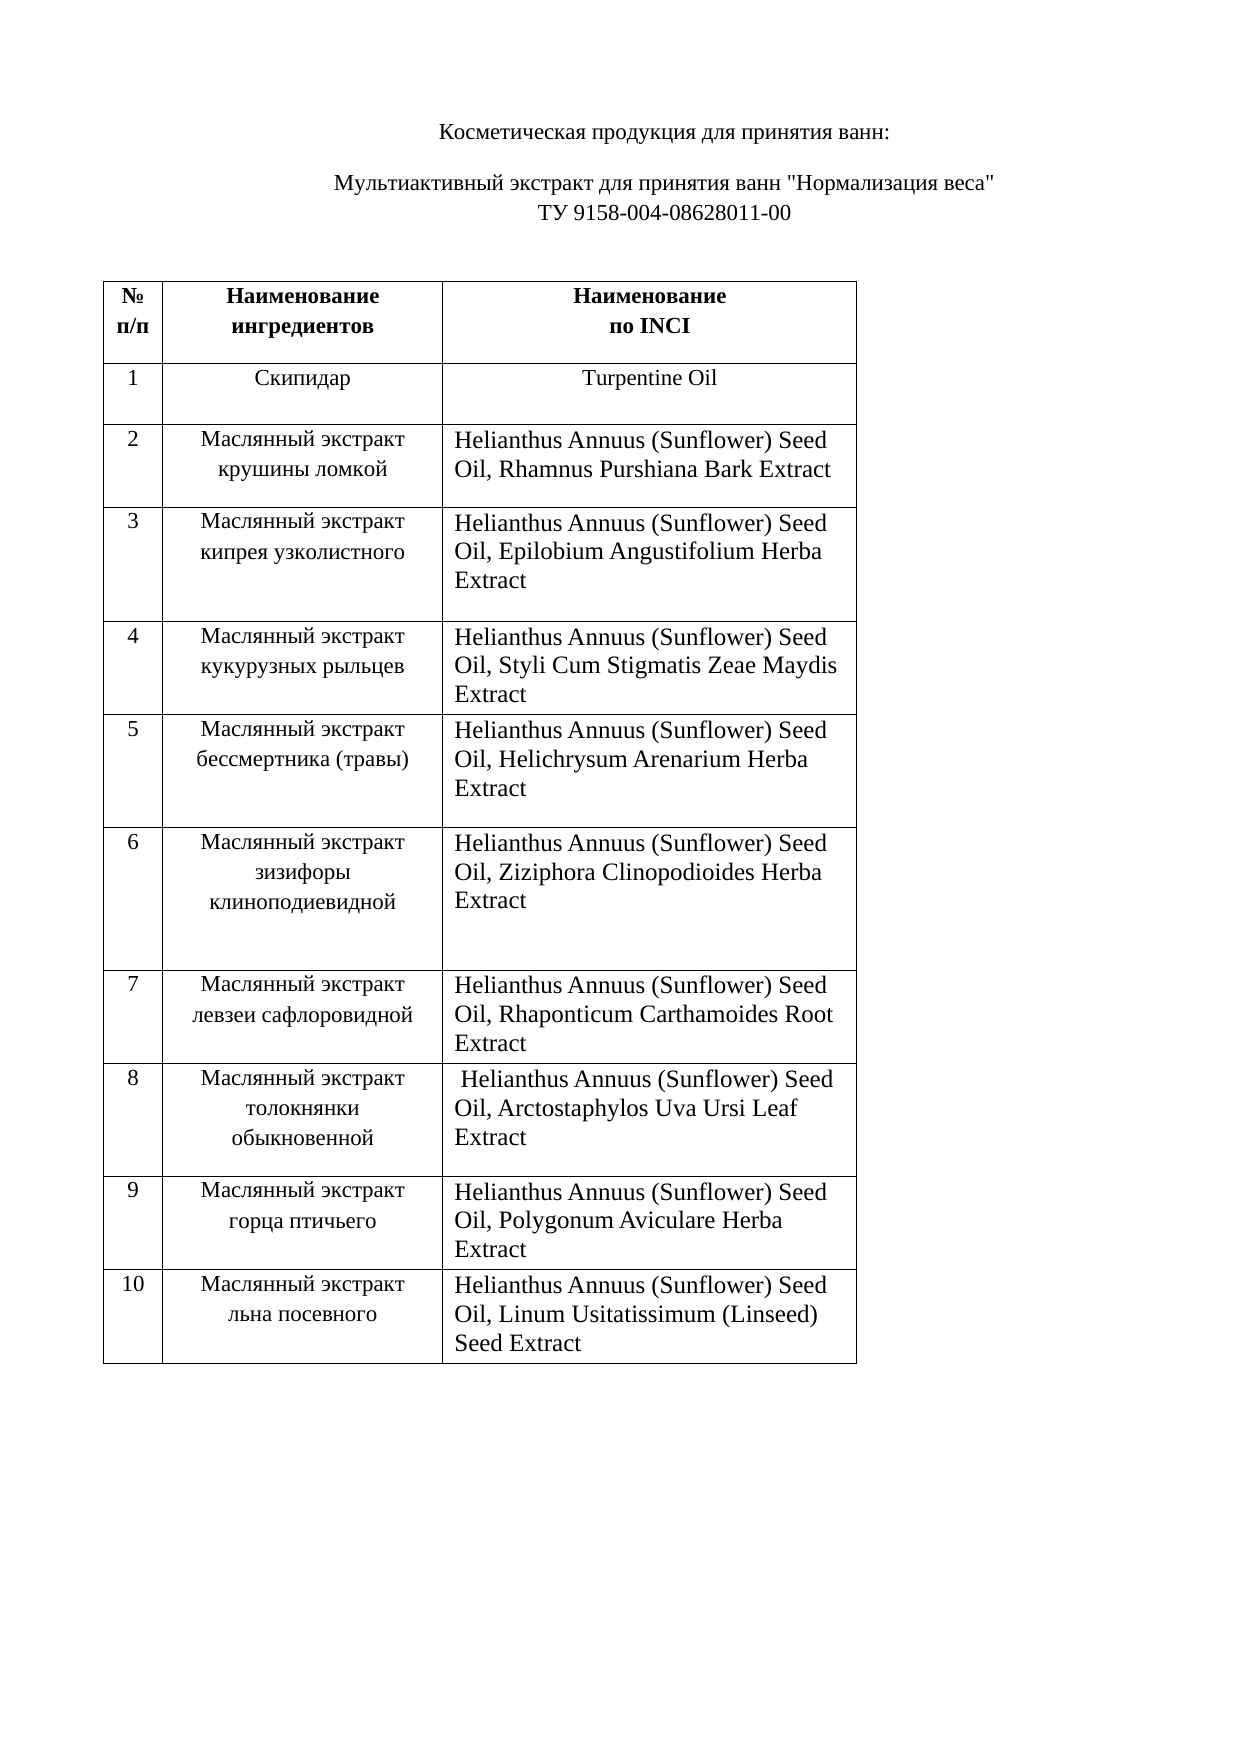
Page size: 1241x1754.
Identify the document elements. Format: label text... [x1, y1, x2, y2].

table_cell 1 [104, 364, 162, 424]
table_cell 5 [104, 715, 162, 827]
table_cell Helianthus Annuus (Sunflower) Seed Oil, Polygonum Aviculare Herba Extract [443, 1177, 856, 1269]
table_cell Маслянный экстракт крушины ломкой [163, 425, 442, 507]
table_cell 8 [104, 1064, 162, 1176]
table_cell Helianthus Annuus (Sunflower) Seed Oil, Helichrysum Arenarium Herba Extract [443, 715, 856, 827]
table_cell Helianthus Annuus (Sunflower) Seed Oil, Rhamnus Purshiana Bark Extract [443, 425, 856, 507]
table_cell Helianthus Annuus (Sunflower) Seed Oil, Linum Usitatissimum (Linseed) Seed Extract [443, 1270, 856, 1363]
table_cell Helianthus Annuus (Sunflower) Seed Oil, Epilobium Angustifolium Herba Extract [443, 508, 856, 621]
table_cell Маслянный экстракт бессмертника (травы) [163, 715, 442, 827]
text ТУ 9158-004-08628011-00 [177, 199, 1152, 226]
table_cell Маслянный экстракт зизифоры клиноподиевидной [163, 828, 442, 969]
text Косметическая продукция для принятия ванн: [177, 118, 1152, 144]
table_cell Маслянный экстракт горца птичьего [163, 1177, 442, 1269]
table_cell 6 [104, 828, 162, 969]
table_cell Маслянный экстракт кипрея узколистного [163, 508, 442, 621]
table_cell Turpentine Oil [443, 364, 856, 424]
table_header № п/п [104, 282, 162, 363]
table_cell Маслянный экстракт льна посевного [163, 1270, 442, 1363]
table_cell 9 [104, 1177, 162, 1269]
table_cell Helianthus Annuus (Sunflower) Seed Oil, Ziziphora Clinopodioides Herba Extract [443, 828, 856, 969]
table_cell Скипидар [163, 364, 442, 424]
table_cell 4 [104, 622, 162, 714]
table_cell Маслянный экстракт толокнянки обыкновенной [163, 1064, 442, 1176]
table_header Наименование по INCI [443, 282, 856, 363]
table_cell Helianthus Annuus (Sunflower) Seed Oil, Arctostaphylos Uva Ursi Leaf Extract [443, 1064, 856, 1176]
text Мультиактивный экстракт для принятия ванн "Нормализация веса" [177, 169, 1152, 196]
table_cell 10 [104, 1270, 162, 1363]
table_header Наименование ингредиентов [163, 282, 442, 363]
table_cell Helianthus Annuus (Sunflower) Seed Oil, Styli Cum Stigmatis Zeae Maydis Extract [443, 622, 856, 714]
table_cell 3 [104, 508, 162, 621]
table_cell 7 [104, 971, 162, 1063]
table_cell Маслянный экстракт левзеи сафлоровидной [163, 971, 442, 1063]
table_cell Helianthus Annuus (Sunflower) Seed Oil, Rhaponticum Carthamoides Root Extract [443, 971, 856, 1063]
table_cell 2 [104, 425, 162, 507]
table_cell Маслянный экстракт кукурузных рыльцев [163, 622, 442, 714]
